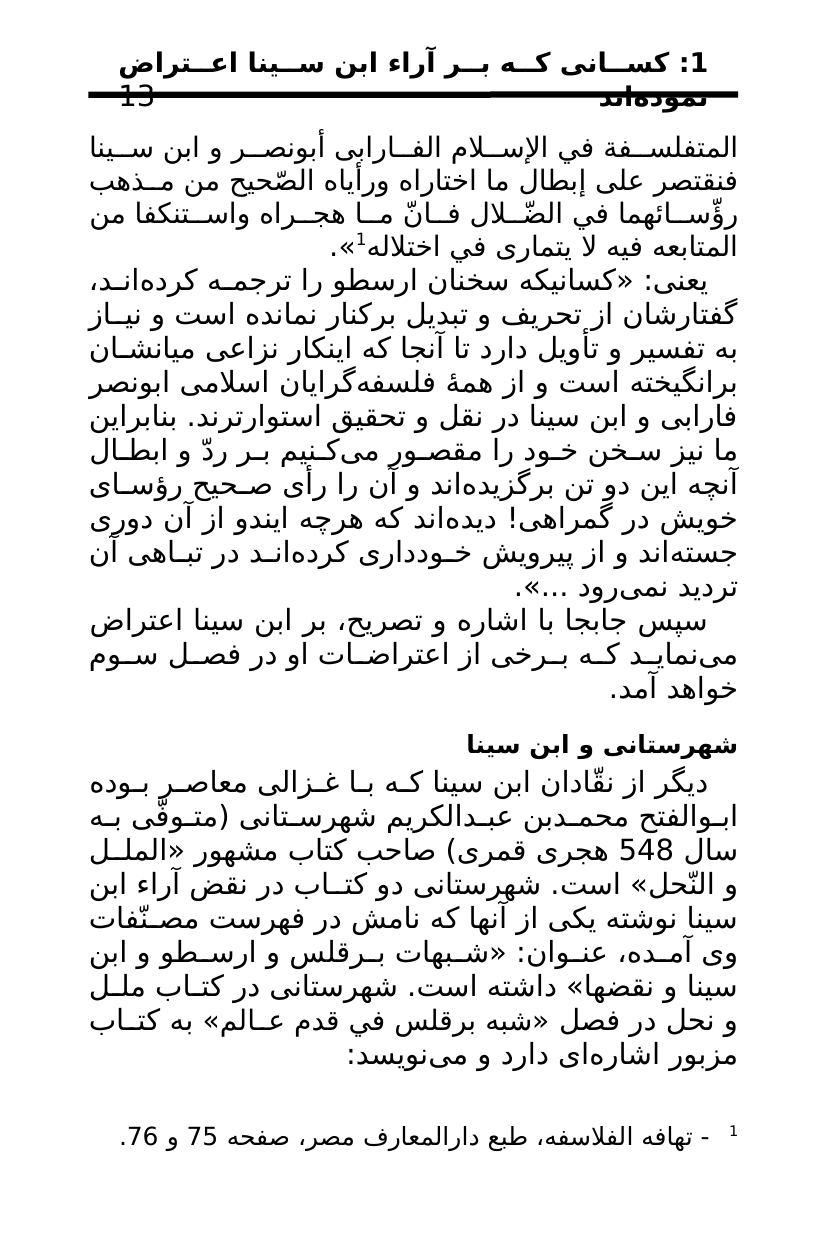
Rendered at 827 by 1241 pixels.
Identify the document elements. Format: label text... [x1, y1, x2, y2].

text یعنی: «کسانیکه سخنان ارسطو را ترجمه کرده‌اند، گفتارشان از تحریف و تبدیل برکنار نمانده است و نیاز به تفسیر و تأویل دارد تا آنجا که اینکار نزاعی میانشان برانگیخته است و از همۀ فلسفه‌گرایان اسلامی ابونصر فارابی و ابن سینا در نقل و تحقیق استوارترند. بنابراین ما نیز سخن خود را مقصور می‌کنیم بر ردّ و ابطال آنچه این دو تن برگزیده‌اند و آن را رأی صحیح رؤسای خویش در گمراهی! دیده‌اند که هرچه ایندو از آن دوری جسته‌اند و از پیرویش خودداری کرده‌اند در تباهی آن تردید نمی‌رود ...». [89, 264, 738, 603]
text شهرستانی و ابن سینا [89, 730, 738, 759]
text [89, 132, 738, 264]
text سپس جابجا با اشاره و تصریح، بر ابن سینا اعتراض می‌نماید که برخی از اعتراضات او در فصل سوم خواهد آمد. [89, 603, 738, 705]
text دیگر از نقّادان ابن سینا که با غزالی معاصر بوده ابوالفتح محمدبن عبدالکریم شهرستانی (متوفّی به سال 548 هجری قمری) صاحب کتاب مشهور «الملل و النّحل» است. شهرستانی دو کتاب در نقض آراء ابن سینا نوشته یکی از آنها که نامش در فهرست مصنّفات وی آمده، عنوان: «شبهات برقلس و ارسطو و ابن سینا و نقضها» داشته است. شهرستانی در کتاب ملل و نحل در فصل «شبه برقلس في قدم عالم» به کتاب مزبور اشاره‌ای دارد و می‌نویسد: [89, 766, 738, 1071]
